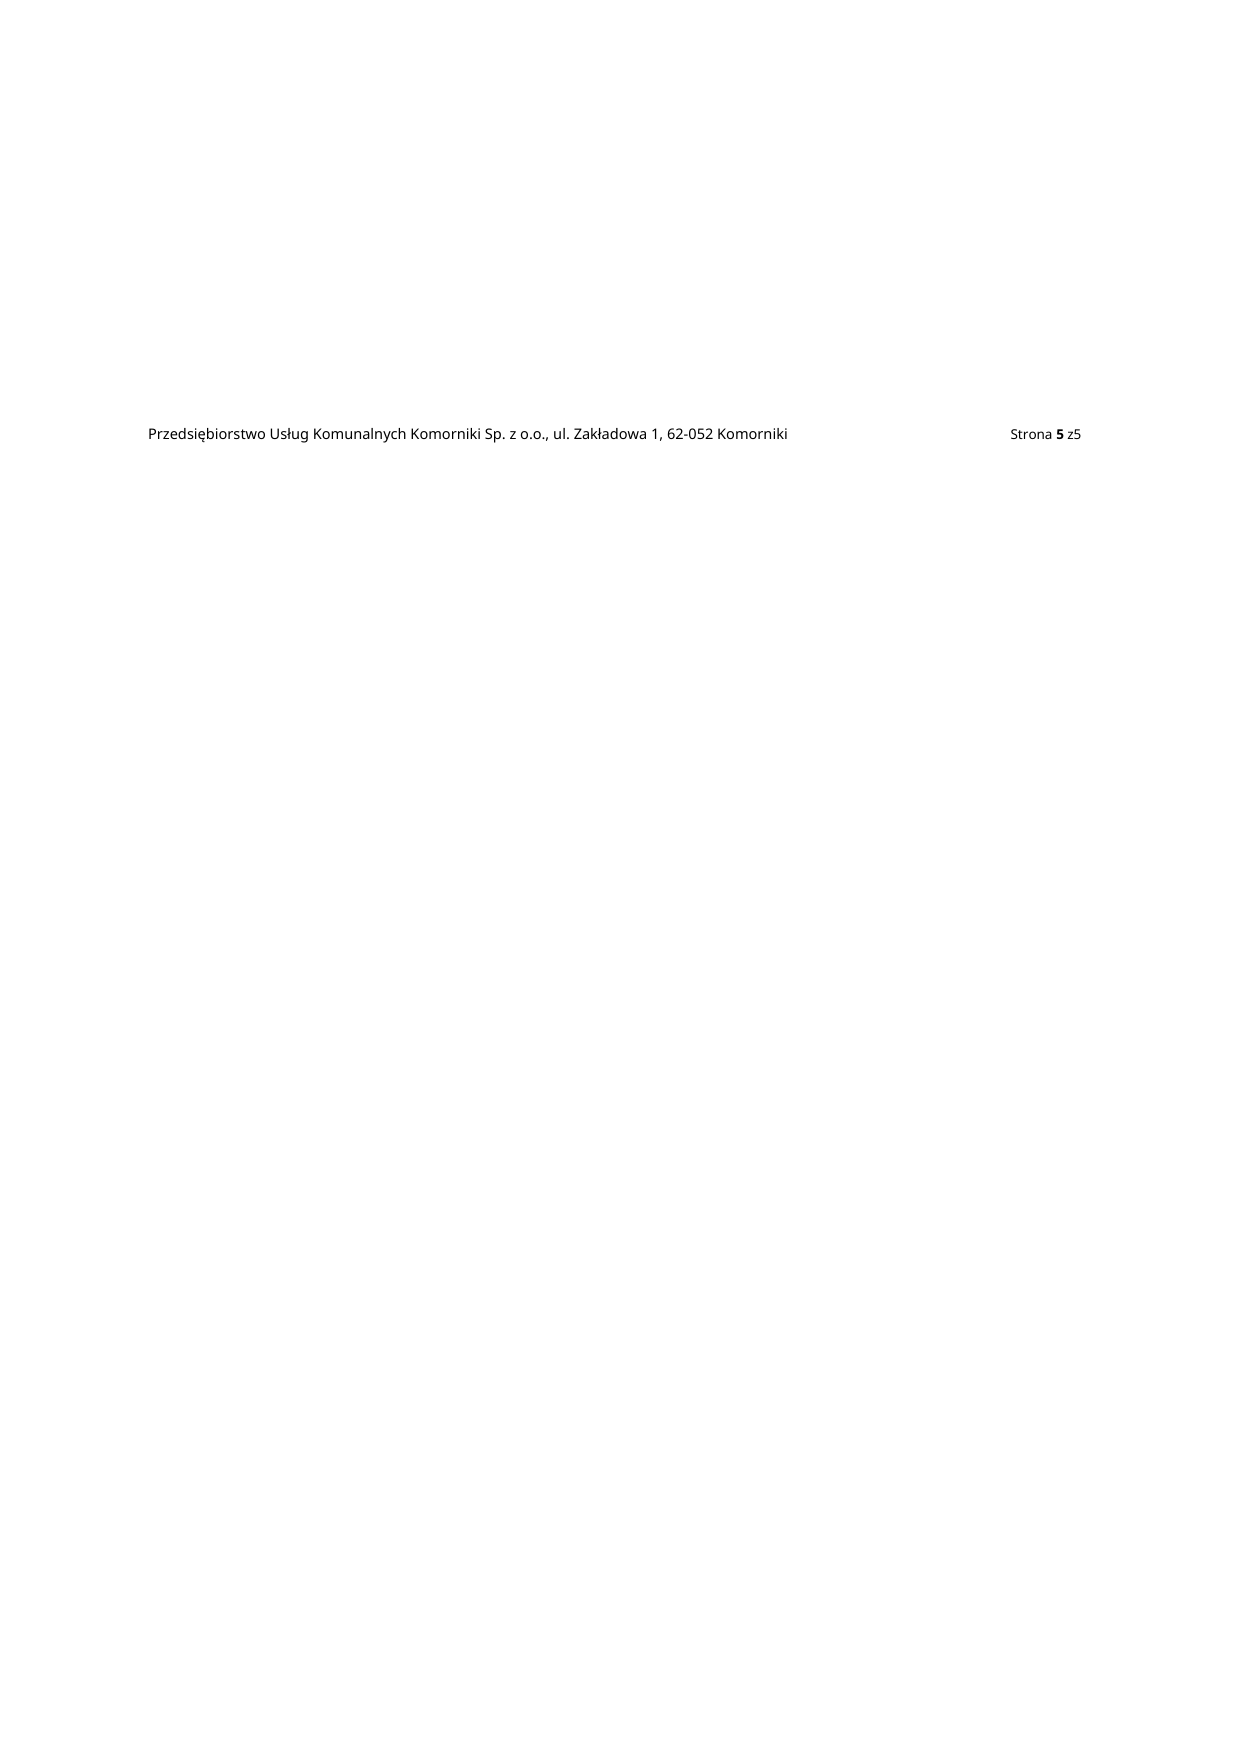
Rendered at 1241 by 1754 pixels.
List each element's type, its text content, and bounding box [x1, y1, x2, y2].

text Przedsiębiorstwo Usług Komunalnych Komorniki Sp. z o.o., ul. Zakładowa 1, 62-052 Komorniki Strona 5 z5 [148, 424, 1094, 443]
